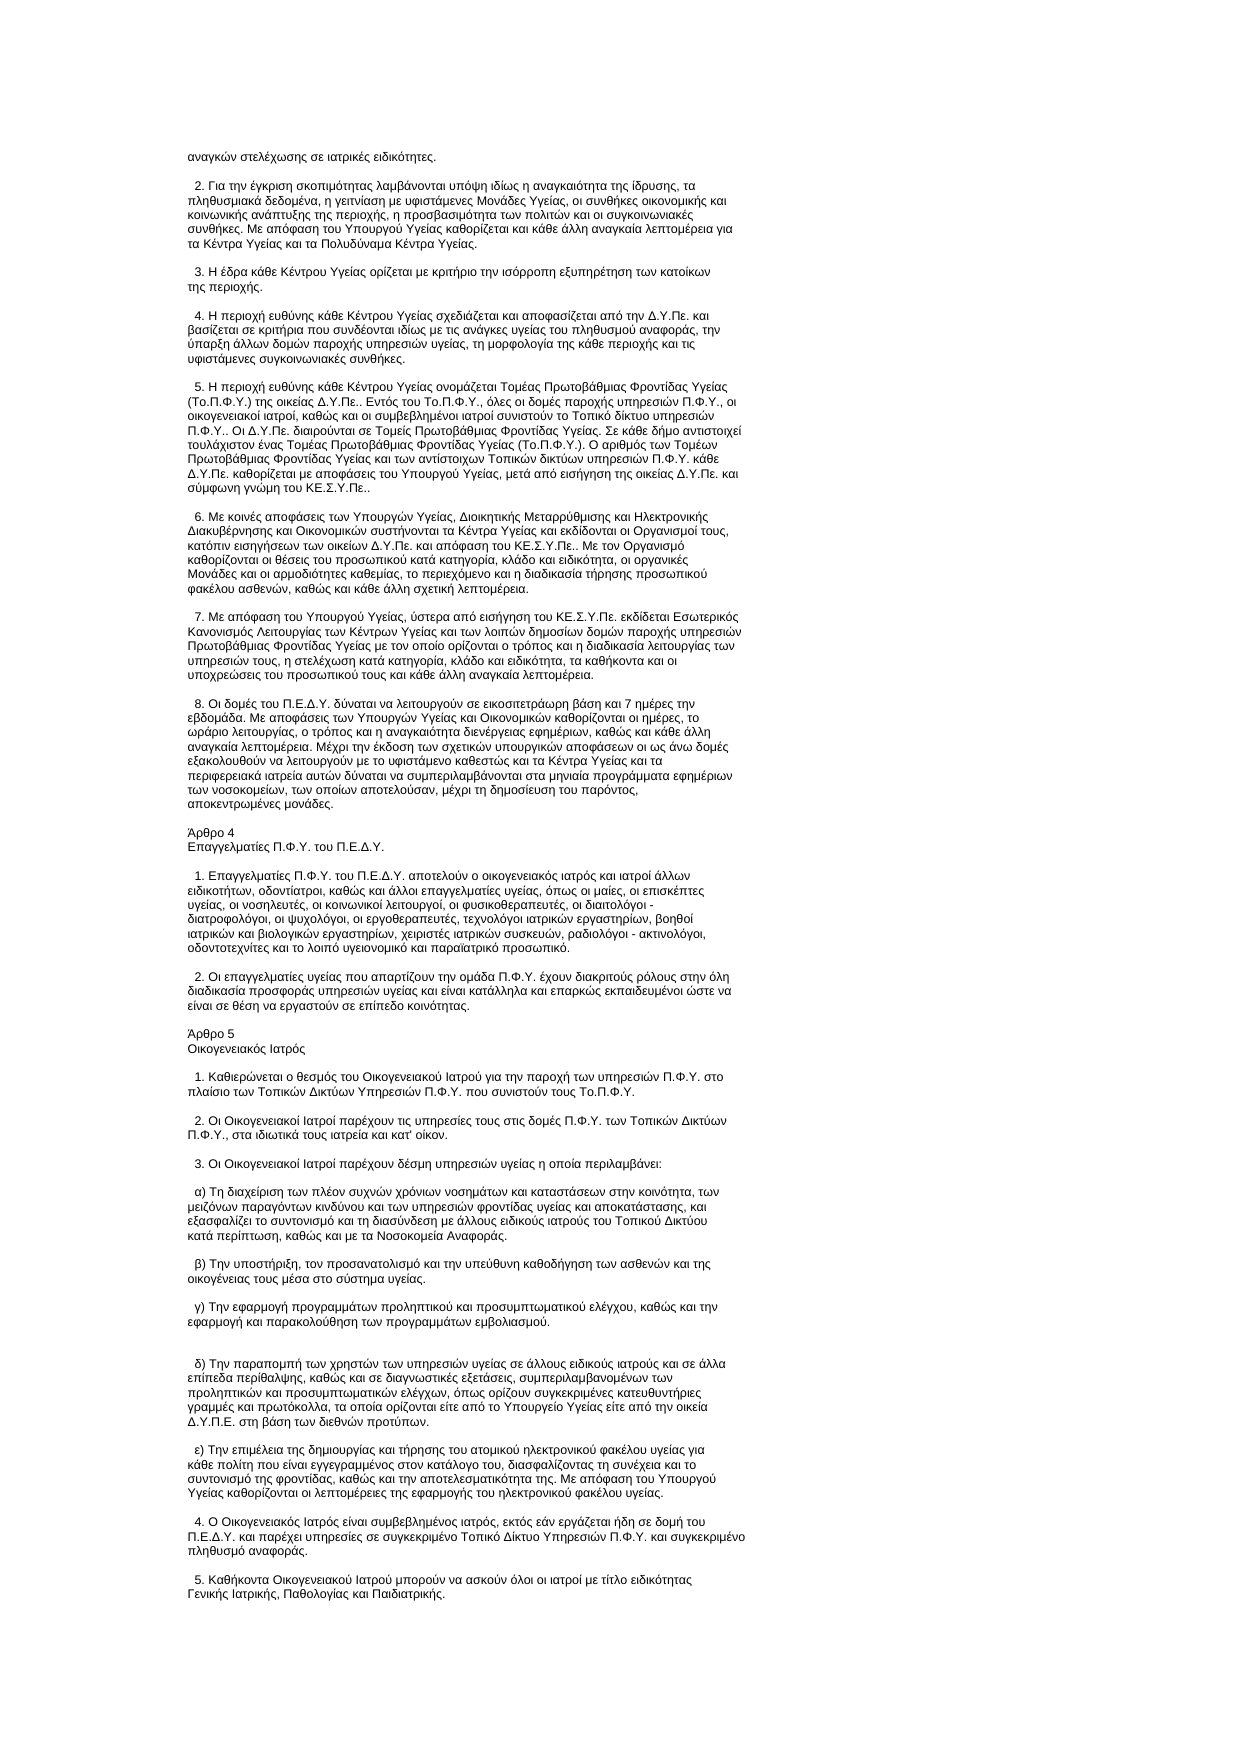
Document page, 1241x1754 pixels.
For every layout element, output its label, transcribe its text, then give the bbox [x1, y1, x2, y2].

text προληπτικών και προσυμπτωματικών ελέγχων, όπως ορίζουν συγκεκριμένες κατευθυντήριες [187, 1386, 1053, 1400]
text οικογενειακοί ιατροί, καθώς και οι συμβεβλημένοι ιατροί συνιστούν το Τοπικό δίκτυο υπηρεσιών [187, 409, 1053, 423]
text της περιοχής. [187, 279, 1053, 294]
text δ) Την παραπομπή των χρηστών των υπηρεσιών υγείας σε άλλους ειδικούς ιατρούς και σε άλλα [187, 1357, 1053, 1371]
text οικογένειας τους μέσα στο σύστημα υγείας. [187, 1271, 1053, 1286]
text συντονισμό της φροντίδας, καθώς και την αποτελεσματικότητα της. Με απόφαση του Υπουργού [187, 1472, 1053, 1486]
text καθορίζονται οι θέσεις του προσωπικού κατά κατηγορία, κλάδο και ειδικότητα, οι οργανικές [187, 552, 1053, 567]
text 2. Οι επαγγελματίες υγείας που απαρτίζουν την ομάδα Π.Φ.Υ. έχουν διακριτούς ρόλους στην όλη [187, 969, 1053, 984]
text συνθήκες. Με απόφαση του Υπουργού Υγείας καθορίζεται και κάθε άλλη αναγκαία λεπτομέρεια για [187, 222, 1053, 236]
text των νοσοκομείων, των οποίων αποτελούσαν, μέχρι τη δημοσίευση του παρόντος, [187, 782, 1053, 797]
text Μονάδες και οι αρμοδιότητες καθεμίας, το περιεχόμενο και η διαδικασία τήρησης προσωπικού [187, 567, 1053, 581]
text Υγείας καθορίζονται οι λεπτομέρειες της εφαρμογής του ηλεκτρονικού φακέλου υγείας. [187, 1486, 1053, 1501]
text σύμφωνη γνώμη του ΚΕ.Σ.Υ.Πε.. [187, 481, 1053, 495]
text πληθυσμό αναφοράς. [187, 1544, 1053, 1558]
text κατόπιν εισηγήσεων των οικείων Δ.Υ.Πε. και απόφαση του ΚΕ.Σ.Υ.Πε.. Με τον Οργανισμό [187, 538, 1053, 552]
text Πρωτοβάθμιας Φροντίδας Υγείας με τον οποίο ορίζονται ο τρόπος και η διαδικασία λειτουργίας των [187, 639, 1053, 653]
text β) Την υποστήριξη, τον προσανατολισμό και την υπεύθυνη καθοδήγηση των ασθενών και της [187, 1257, 1053, 1271]
text 8. Οι δομές του Π.Ε.Δ.Υ. δύναται να λειτουργούν σε εικοσιτετράωρη βάση και 7 ημέρες την [187, 696, 1053, 711]
text 7. Με απόφαση του Υπουργού Υγείας, ύστερα από εισήγηση του ΚΕ.Σ.Υ.Πε. εκδίδεται Εσωτερικός [187, 610, 1053, 624]
text 6. Με κοινές αποφάσεις των Υπουργών Υγείας, Διοικητικής Μεταρρύθμισης και Ηλεκτρονικής [187, 509, 1053, 524]
text είναι σε θέση να εργαστούν σε επίπεδο κοινότητας. [187, 998, 1053, 1012]
text ειδικοτήτων, οδοντίατροι, καθώς και άλλοι επαγγελματίες υγείας, όπως οι μαίες, οι επισκέπτες [187, 883, 1053, 897]
text Άρθρο 5 [187, 1027, 1053, 1041]
text ιατρικών και βιολογικών εργαστηρίων, χειριστές ιατρικών συσκευών, ραδιολόγοι - ακτινολόγοι, [187, 926, 1053, 941]
text τουλάχιστον ένας Τομέας Πρωτοβάθμιας Φροντίδας Υγείας (Το.Π.Φ.Υ.). Ο αριθμός των Τομέων [187, 437, 1053, 452]
text εβδομάδα. Με αποφάσεις των Υπουργών Υγείας και Οικονομικών καθορίζονται οι ημέρες, το [187, 711, 1053, 725]
text γραμμές και πρωτόκολλα, τα οποία ορίζονται είτε από το Υπουργείο Υγείας είτε από την οικεία [187, 1400, 1053, 1414]
text 3. Οι Οικογενειακοί Ιατροί παρέχουν δέσμη υπηρεσιών υγείας η οποία περιλαμβάνει: [187, 1156, 1053, 1171]
text εφαρμογή και παρακολούθηση των προγραμμάτων εμβολιασμού. [187, 1314, 1053, 1329]
text Δ.Υ.Πε. καθορίζεται με αποφάσεις του Υπουργού Υγείας, μετά από εισήγηση της οικείας Δ.Υ.Πε. και [187, 466, 1053, 481]
text 4. Η περιοχή ευθύνης κάθε Κέντρου Υγείας σχεδιάζεται και αποφασίζεται από την Δ.Υ.Πε. και [187, 308, 1053, 322]
text αναγκαία λεπτομέρεια. Μέχρι την έκδοση των σχετικών υπουργικών αποφάσεων οι ως άνω δομές [187, 739, 1053, 754]
text 2. Οι Οικογενειακοί Ιατροί παρέχουν τις υπηρεσίες τους στις δομές Π.Φ.Υ. των Τοπικών Δικτύων [187, 1113, 1053, 1127]
text 5. Καθήκοντα Οικογενειακού Ιατρού μπορούν να ασκούν όλοι οι ιατροί με τίτλο ειδικότητας [187, 1572, 1053, 1587]
text αναγκών στελέχωσης σε ιατρικές ειδικότητες. [187, 150, 1053, 164]
text ε) Την επιμέλεια της δημιουργίας και τήρησης του ατομικού ηλεκτρονικού φακέλου υγείας για [187, 1443, 1053, 1457]
text Διακυβέρνησης και Οικονομικών συστήνονται τα Κέντρα Υγείας και εκδίδονται οι Οργανισμοί τους, [187, 524, 1053, 538]
text 2. Για την έγκριση σκοπιμότητας λαμβάνονται υπόψη ιδίως η αναγκαιότητα της ίδρυσης, τα [187, 179, 1053, 193]
text κατά περίπτωση, καθώς και με τα Νοσοκομεία Αναφοράς. [187, 1228, 1053, 1242]
text πληθυσμιακά δεδομένα, η γειτνίαση με υφιστάμενες Μονάδες Υγείας, οι συνθήκες οικονομικής και [187, 193, 1053, 207]
text οδοντοτεχνίτες και το λοιπό υγειονομικό και παραϊατρικό προσωπικό. [187, 941, 1053, 955]
text Δ.Υ.Π.Ε. στη βάση των διεθνών προτύπων. [187, 1414, 1053, 1429]
text κάθε πολίτη που είναι εγγεγραμμένος στον κατάλογο του, διασφαλίζοντας τη συνέχεια και το [187, 1457, 1053, 1472]
text Π.Φ.Υ., στα ιδιωτικά τους ιατρεία και κατ' οίκον. [187, 1127, 1053, 1142]
text κοινωνικής ανάπτυξης της περιοχής, η προσβασιμότητα των πολιτών και οι συγκοινωνιακές [187, 207, 1053, 222]
text υπηρεσιών τους, η στελέχωση κατά κατηγορία, κλάδο και ειδικότητα, τα καθήκοντα και οι [187, 653, 1053, 667]
text αποκεντρωμένες μονάδες. [187, 797, 1053, 811]
text υποχρεώσεις του προσωπικού τους και κάθε άλλη αναγκαία λεπτομέρεια. [187, 667, 1053, 682]
text βασίζεται σε κριτήρια που συνδέονται ιδίως με τις ανάγκες υγείας του πληθυσμού αναφοράς, την [187, 322, 1053, 337]
text Οικογενειακός Ιατρός [187, 1041, 1053, 1056]
text 4. Ο Οικογενειακός Ιατρός είναι συμβεβλημένος ιατρός, εκτός εάν εργάζεται ήδη σε δομή του [187, 1515, 1053, 1529]
text Επαγγελματίες Π.Φ.Υ. του Π.Ε.Δ.Υ. [187, 840, 1053, 854]
text Π.Ε.Δ.Υ. και παρέχει υπηρεσίες σε συγκεκριμένο Τοπικό Δίκτυο Υπηρεσιών Π.Φ.Υ. και συγκεκριμένο [187, 1529, 1053, 1544]
text 1. Καθιερώνεται ο θεσμός του Οικογενειακού Ιατρού για την παροχή των υπηρεσιών Π.Φ.Υ. στο [187, 1070, 1053, 1084]
text Άρθρο 4 [187, 826, 1053, 840]
text περιφερειακά ιατρεία αυτών δύναται να συμπεριλαμβάνονται στα μηνιαία προγράμματα εφημέριων [187, 768, 1053, 782]
text 5. Η περιοχή ευθύνης κάθε Κέντρου Υγείας ονομάζεται Τομέας Πρωτοβάθμιας Φροντίδας Υγείας [187, 380, 1053, 394]
text φακέλου ασθενών, καθώς και κάθε άλλη σχετική λεπτομέρεια. [187, 581, 1053, 596]
text διατροφολόγοι, οι ψυχολόγοι, οι εργοθεραπευτές, τεχνολόγοι ιατρικών εργαστηρίων, βοηθοί [187, 912, 1053, 926]
text ύπαρξη άλλων δομών παροχής υπηρεσιών υγείας, τη μορφολογία της κάθε περιοχής και τις [187, 337, 1053, 351]
text υγείας, οι νοσηλευτές, οι κοινωνικοί λειτουργοί, οι φυσικοθεραπευτές, οι διαιτολόγοι - [187, 897, 1053, 912]
text διαδικασία προσφοράς υπηρεσιών υγείας και είναι κατάλληλα και επαρκώς εκπαιδευμένοι ώστε να [187, 984, 1053, 998]
text ωράριο λειτουργίας, ο τρόπος και η αναγκαιότητα διενέργειας εφημέριων, καθώς και κάθε άλλη [187, 725, 1053, 739]
text Γενικής Ιατρικής, Παθολογίας και Παιδιατρικής. [187, 1587, 1053, 1601]
text Πρωτοβάθμιας Φροντίδας Υγείας και των αντίστοιχων Τοπικών δικτύων υπηρεσιών Π.Φ.Υ. κάθε [187, 452, 1053, 466]
text α) Τη διαχείριση των πλέον συχνών χρόνιων νοσημάτων και καταστάσεων στην κοινότητα, των [187, 1185, 1053, 1199]
text επίπεδα περίθαλψης, καθώς και σε διαγνωστικές εξετάσεις, συμπεριλαμβανομένων των [187, 1371, 1053, 1386]
text 3. Η έδρα κάθε Κέντρου Υγείας ορίζεται με κριτήριο την ισόρροπη εξυπηρέτηση των κατοίκων [187, 265, 1053, 279]
text 1. Επαγγελματίες Π.Φ.Υ. του Π.Ε.Δ.Υ. αποτελούν ο οικογενειακός ιατρός και ιατροί άλλων [187, 869, 1053, 883]
text Π.Φ.Υ.. Οι Δ.Υ.Πε. διαιρούνται σε Τομείς Πρωτοβάθμιας Φροντίδας Υγείας. Σε κάθε δήμο αντιστοιχεί [187, 423, 1053, 437]
text (Το.Π.Φ.Υ.) της οικείας Δ.Υ.Πε.. Εντός του Το.Π.Φ.Υ., όλες οι δομές παροχής υπηρεσιών Π.Φ.Υ., οι [187, 394, 1053, 409]
text εξασφαλίζει το συντονισμό και τη διασύνδεση με άλλους ειδικούς ιατρούς του Τοπικού Δικτύου [187, 1214, 1053, 1228]
text εξακολουθούν να λειτουργούν με το υφιστάμενο καθεστώς και τα Κέντρα Υγείας και τα [187, 754, 1053, 768]
text γ) Την εφαρμογή προγραμμάτων προληπτικού και προσυμπτωματικού ελέγχου, καθώς και την [187, 1300, 1053, 1314]
text Κανονισμός Λειτουργίας των Κέντρων Υγείας και των λοιπών δημοσίων δομών παροχής υπηρεσιών [187, 624, 1053, 639]
text υφιστάμενες συγκοινωνιακές συνθήκες. [187, 351, 1053, 366]
text πλαίσιο των Τοπικών Δικτύων Υπηρεσιών Π.Φ.Υ. που συνιστούν τους Το.Π.Φ.Υ. [187, 1084, 1053, 1099]
text τα Κέντρα Υγείας και τα Πολυδύναμα Κέντρα Υγείας. [187, 236, 1053, 251]
text μειζόνων παραγόντων κινδύνου και των υπηρεσιών φροντίδας υγείας και αποκατάστασης, και [187, 1199, 1053, 1214]
